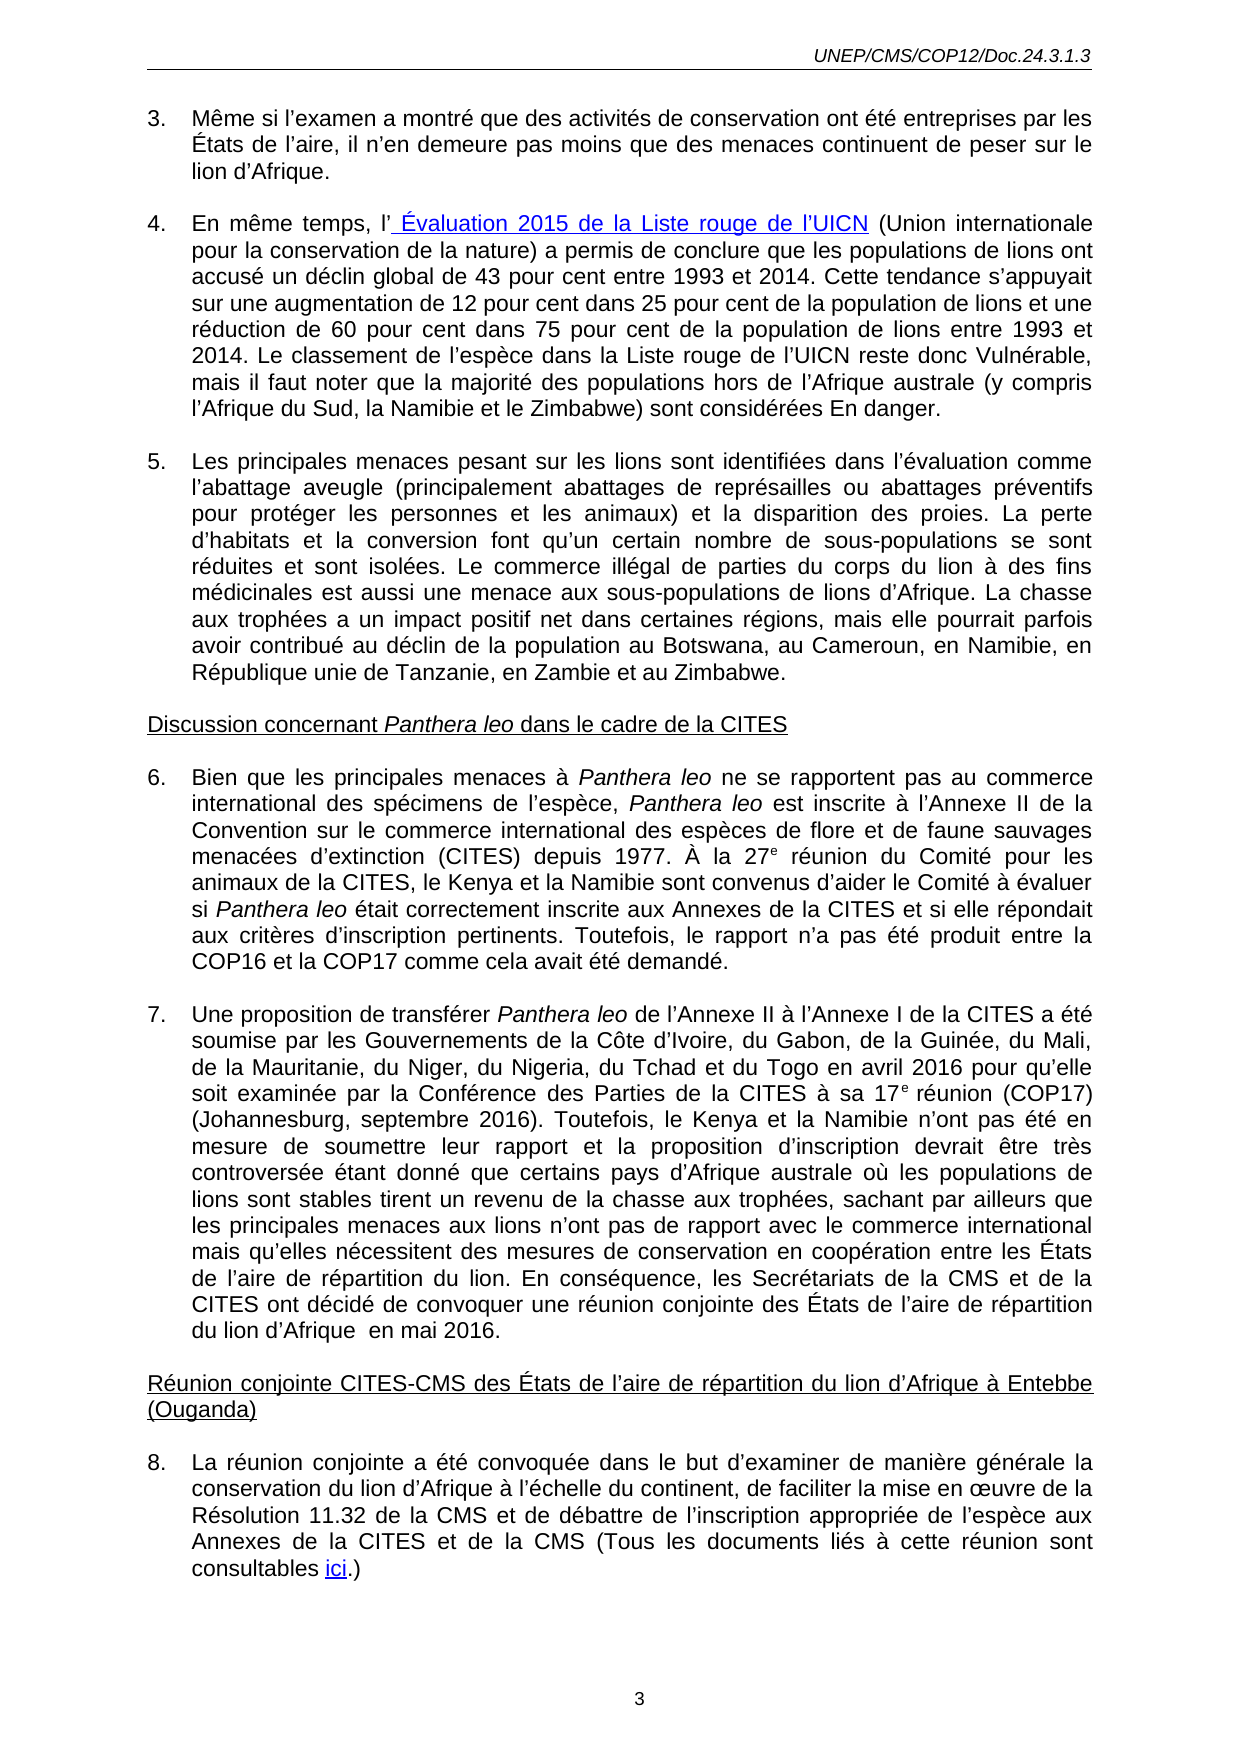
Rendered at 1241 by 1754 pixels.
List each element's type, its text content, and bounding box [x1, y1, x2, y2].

list Une proposition de transférer Panthera leo de l’Annexe II à l’Annexe I de la CITES a été soumise par les Gouvernements de la Côte d’Ivoire, du Gabon, de la Guinée, du Mali, de la Mauritanie, du Niger, du Nigeria, du Tchad et du Togo en avril 2016 pour qu’elle soit examinée par la Conférence des Parties de la CITES à sa 17e réunion (COP17) (Johannesburg, septembre 2016). Toutefois, le Kenya et la Namibie n’ont pas été en mesure de soumettre leur rapport et la proposition d’inscription devrait être très controversée étant donné que certains pays d’Afrique australe où les populations de lions sont stables tirent un revenu de la chasse aux trophées, sachant par ailleurs que les principales menaces aux lions n’ont pas de rapport avec le commerce international mais qu’elles nécessitent des mesures de conservation en coopération entre les États de l’aire de répartition du lion. En conséquence, les Secrétariats de la CMS et de la CITES ont décidé de convoquer une réunion conjointe des États de l’aire de répartition du lion d’Afrique en mai 2016. [147, 1001, 1093, 1344]
list Bien que les principales menaces à Panthera leo ne se rapportent pas au commerce international des spécimens de l’espèce, Panthera leo est inscrite à l’Annexe II de la Convention sur le commerce international des espèces de flore et de faune sauvages menacées d’extinction (CITES) depuis 1977. À la 27e réunion du Comité pour les animaux de la CITES, le Kenya et la Namibie sont convenus d’aider le Comité à évaluer si Panthera leo était correctement inscrite aux Annexes de la CITES et si elle répondait aux critères d’inscription pertinents. Toutefois, le rapport n’a pas été produit entre la COP16 et la COP17 comme cela avait été demandé. [147, 764, 1093, 975]
list Même si l’examen a montré que des activités de conservation ont été entreprises par les États de l’aire, il n’en demeure pas moins que des menaces continuent de peser sur le lion d’Afrique. [147, 105, 1093, 184]
list Les principales menaces pesant sur les lions sont identifiées dans l’évaluation comme l’abattage aveugle (principalement abattages de représailles ou abattages préventifs pour protéger les personnes et les animaux) et la disparition des proies. La perte d’habitats et la conversion font qu’un certain nombre de sous-populations se sont réduites et sont isolées. Le commerce illégal de parties du corps du lion à des fins médicinales est aussi une menace aux sous-populations de lions d’Afrique. La chasse aux trophées a un impact positif net dans certaines régions, mais elle pourrait parfois avoir contribué au déclin de la population au Botswana, au Cameroun, en Namibie, en République unie de Tanzanie, en Zambie et au Zimbabwe. [147, 448, 1093, 685]
list La réunion conjointe a été convoquée dans le but d’examiner de manière générale la conservation du lion d’Afrique à l’échelle du continent, de faciliter la mise en œuvre de la Résolution 11.32 de la CMS et de débattre de l’inscription appropriée de l’espèce aux Annexes de la CITES et de la CMS (Tous les documents liés à cette réunion sont consultables ici.) [147, 1449, 1093, 1581]
text Réunion conjointe CITES-CMS des États de l’aire de répartition du lion d’Afrique à Entebbe (Ouganda) [147, 1394, 1093, 1423]
text Discussion concernant Panthera leo dans le cadre de la CITES [147, 711, 1093, 737]
text Réunion conjointe CITES-CMS des États de l’aire de répartition du lion d’Afrique à Entebbe (Ouganda) [147, 1370, 1093, 1393]
list En même temps, l’ Évaluation 2015 de la Liste rouge de l’UICN (Union internationale pour la conservation de la nature) a permis de conclure que les populations de lions ont accusé un déclin global de 43 pour cent entre 1993 et 2014. Cette tendance s’appuyait sur une augmentation de 12 pour cent dans 25 pour cent de la population de lions et une réduction de 60 pour cent dans 75 pour cent de la population de lions entre 1993 et 2014. Le classement de l’espèce dans la Liste rouge de l’UICN reste donc Vulnérable, mais il faut noter que la majorité des populations hors de l’Afrique australe (y compris l’Afrique du Sud, la Namibie et le Zimbabwe) sont considérées En danger. [147, 210, 1093, 421]
